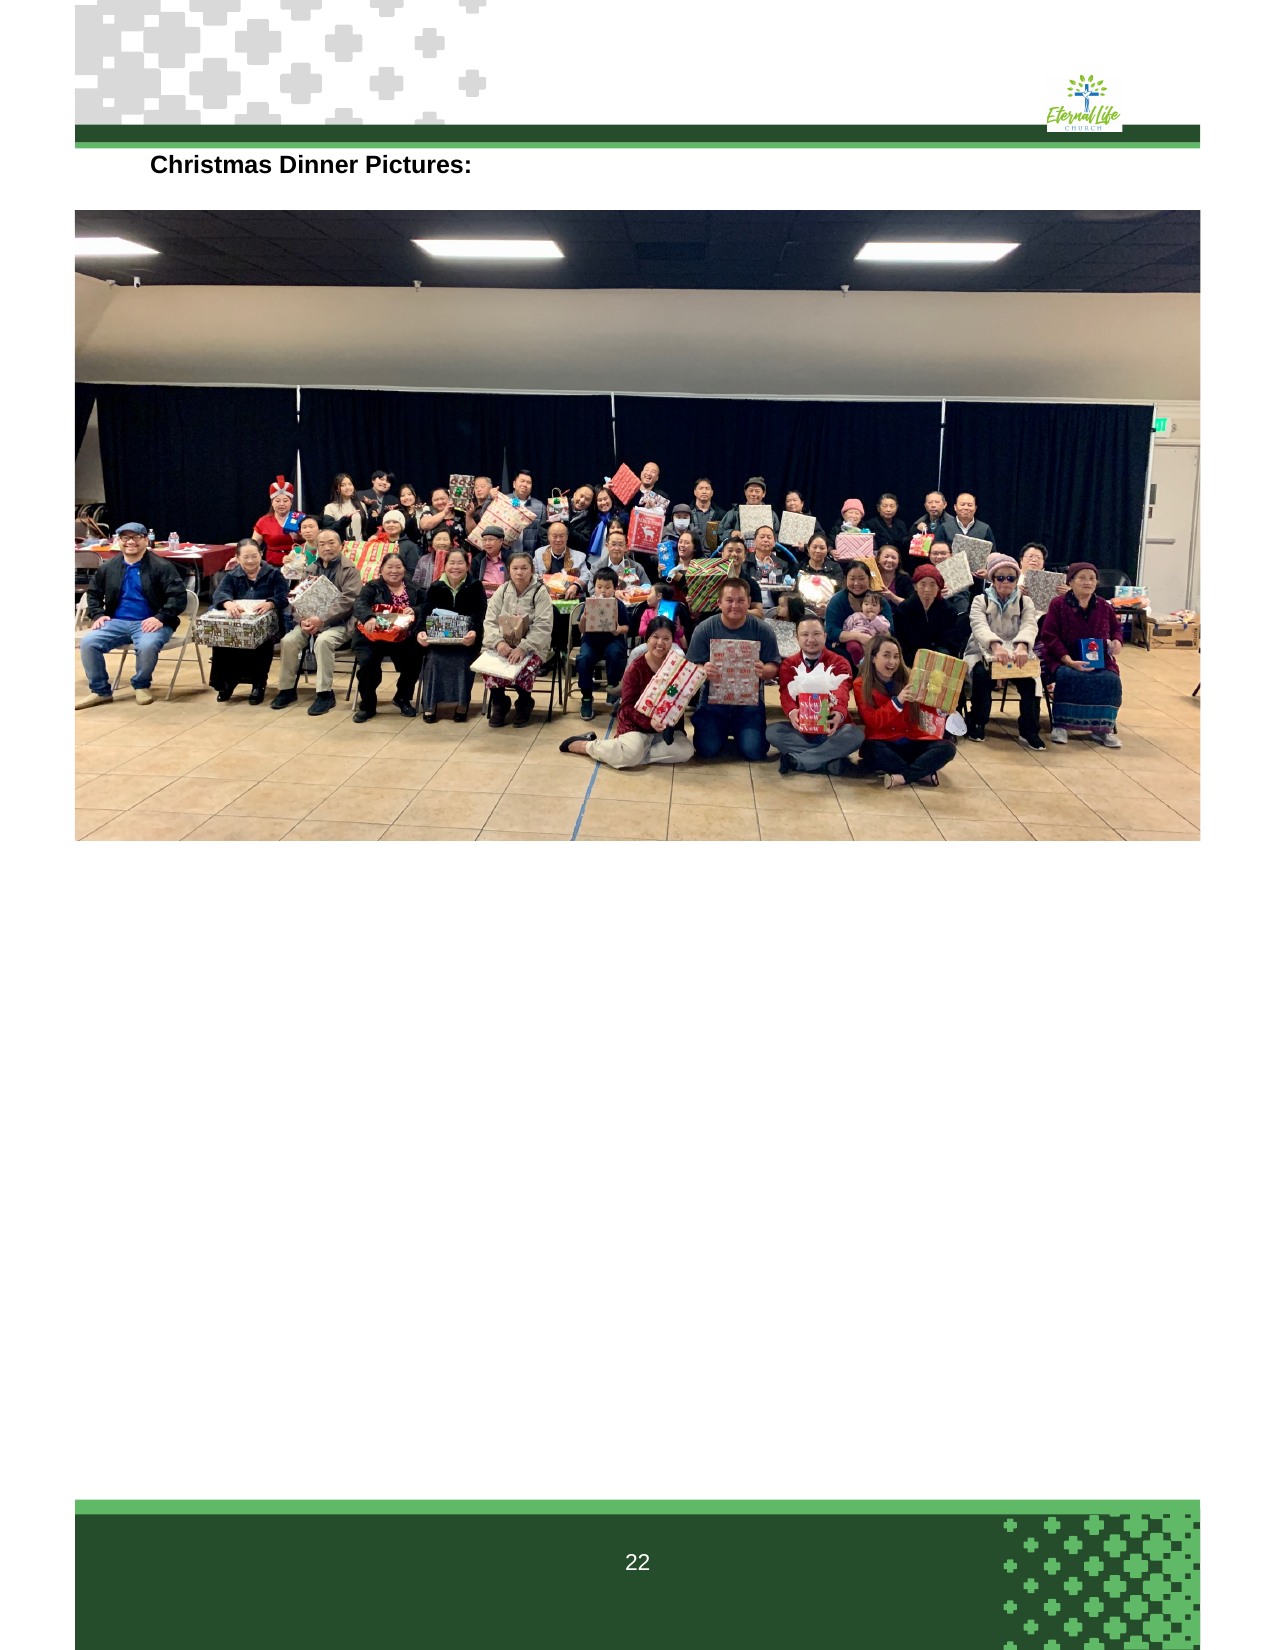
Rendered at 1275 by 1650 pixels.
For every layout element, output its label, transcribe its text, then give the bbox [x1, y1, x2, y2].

list Christmas Dinner Pictures: [150, 150, 1125, 179]
picture [74, 210, 1201, 841]
picture [1047, 75, 1123, 132]
